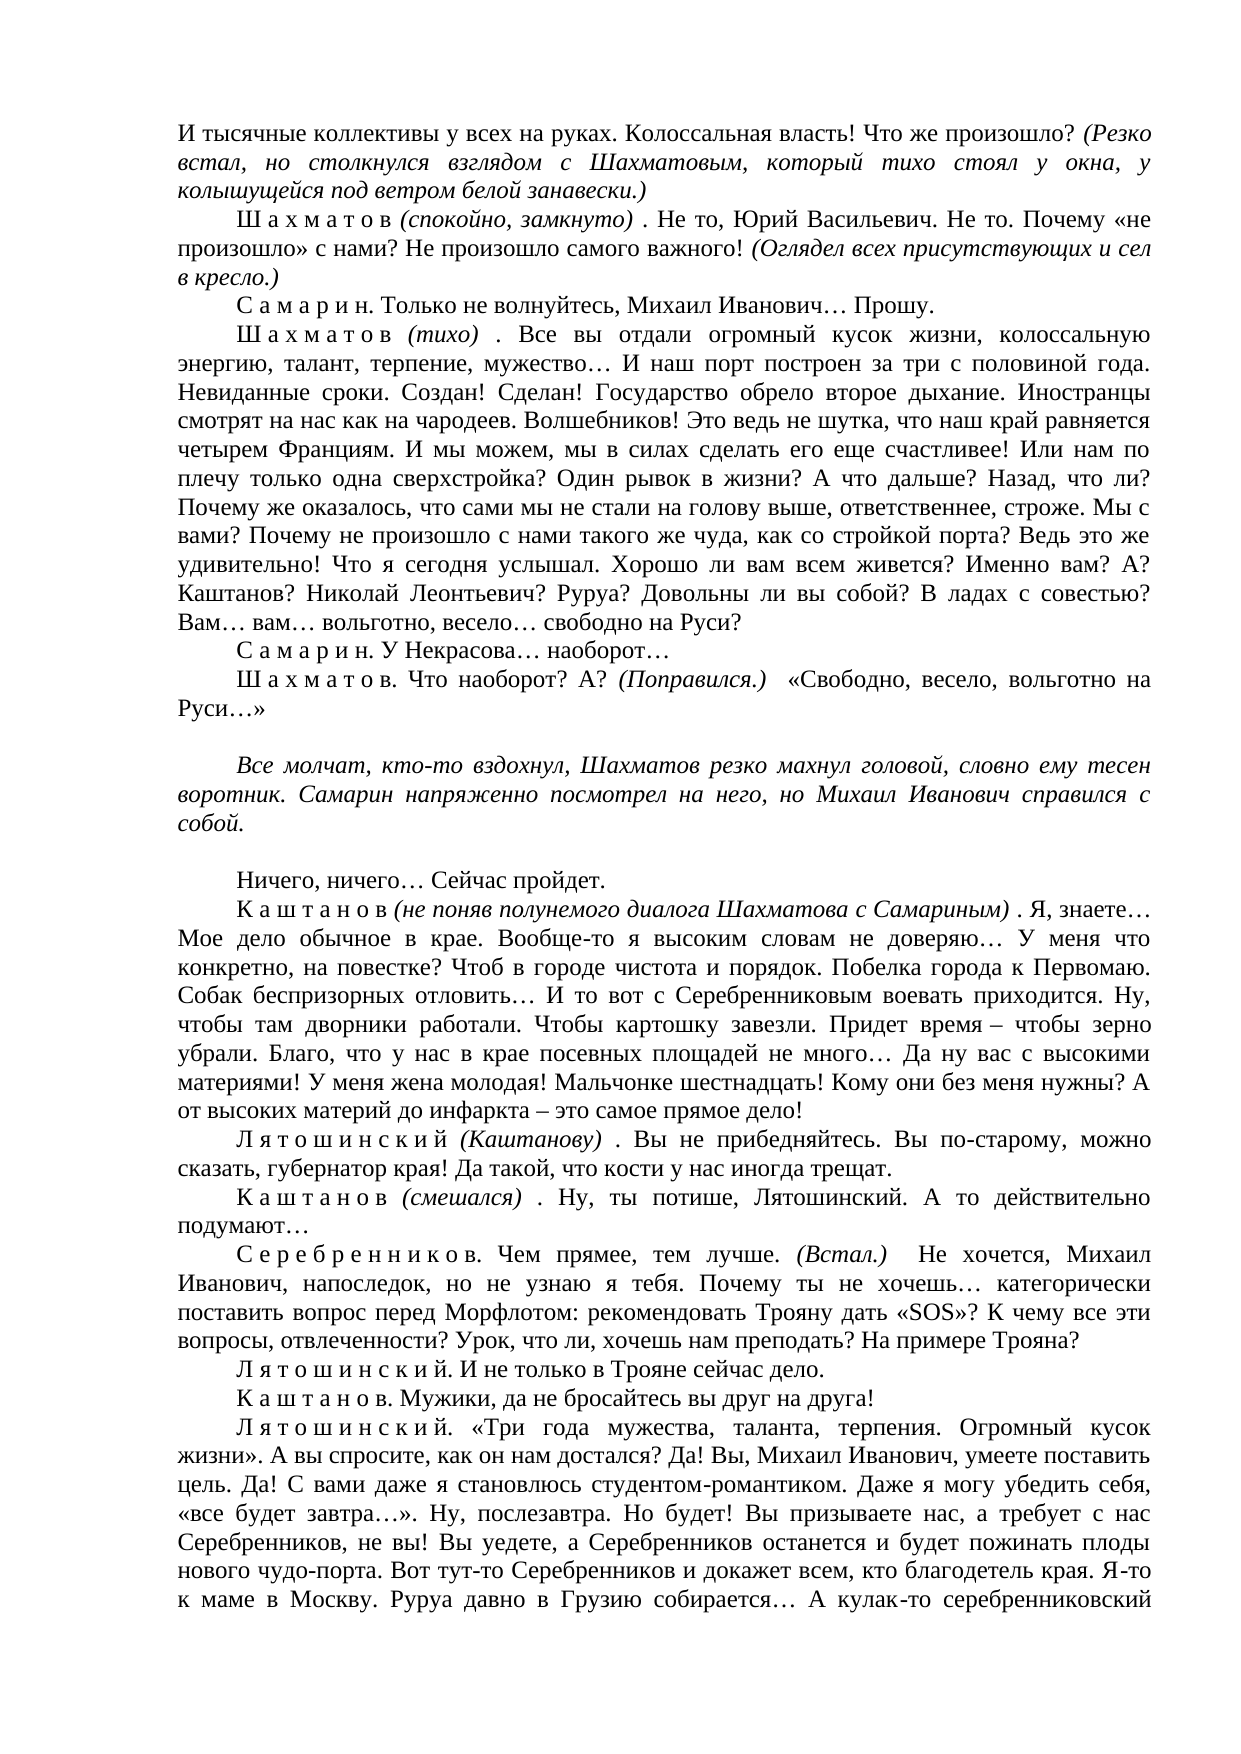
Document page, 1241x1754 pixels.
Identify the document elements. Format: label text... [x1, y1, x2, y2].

text С е р е б р е н н и к о в. Чем прямее, тем лучше. (Встал.) Не хочется, Михаил Иванович, напоследок, но не узнаю я тебя. Почему ты не хочешь… категорически поставить вопрос перед Морфлотом: рекомендовать Трояну дать «SOS»? К чему все эти вопросы, отвлеченности? Урок, что ли, хочешь нам преподать? На примере Трояна? [177, 1239, 1152, 1354]
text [177, 1412, 1152, 1613]
text Ш а х м а т о в (спокойно, замкнуто) . Не то, Юрий Васильевич. Не то. Почему «не произошло» с нами? Не произошло самого важного! (Оглядел всех присутствующих и сел в кресло.) [177, 204, 1152, 291]
text Ш а х м а т о в. Что наоборот? А? (Поправился.) «Свободно, весело, вольготно на Руси…» [177, 664, 1152, 722]
text К а ш т а н о в. Мужики, да не бросайтесь вы друг на друга! [177, 1383, 1152, 1412]
text Л я т о ш и н с к и й (Каштанову) . Вы не прибедняйтесь. Вы по-старому, можно сказать, губернатор края! Да такой, что кости у нас иногда трещат. [177, 1124, 1152, 1182]
text Ничего, ничего… Сейчас пройдет. [177, 866, 1152, 894]
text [177, 118, 1152, 204]
text К а ш т а н о в (смешался) . Ну, ты потише, Лятошинский. А то действительно подумают… [177, 1182, 1152, 1239]
text С а м а р и н. У Некрасова… наоборот… [177, 636, 1152, 664]
text К а ш т а н о в (не поняв полунемого диалога Шахматова с Самариным) . Я, знаете… Мое дело обычное в крае. Вообще-то я высоким словам не доверяю… У меня что конкретно, на повестке? Чтоб в городе чистота и порядок. Побелка города к Первомаю. Собак беспризорных отловить… И то вот с Серебренниковым воевать приходится. Ну, чтобы там дворники работали. Чтобы картошку завезли. Придет время – чтобы зерно убрали. Благо, что у нас в крае посевных площадей не много… Да ну вас с высокими материями! У меня жена молодая! Мальчонке шестнадцать! Кому они без меня нужны? А от высоких материй до инфаркта – это самое прямое дело! [177, 894, 1152, 1124]
text Л я т о ш и н с к и й. И не только в Трояне сейчас дело. [177, 1354, 1152, 1383]
text С а м а р и н. Только не волнуйтесь, Михаил Иванович… Прошу. [177, 291, 1152, 319]
text Все молчат, кто-то вздохнул, Шахматов резко махнул головой, словно ему тесен воротник. Самарин напряженно посмотрел на него, но Михаил Иванович справился с собой. [177, 751, 1152, 837]
text Ш а х м а т о в (тихо) . Все вы отдали огромный кусок жизни, колоссальную энергию, талант, терпение, мужество… И наш порт построен за три с половиной года. Невиданные сроки. Создан! Сделан! Государство обрело второе дыхание. Иностранцы смотрят на нас как на чародеев. Волшебников! Это ведь не шутка, что наш край равняется четырем Франциям. И мы можем, мы в силах сделать его еще счастливее! Или нам по плечу только одна сверхстройка? Один рывок в жизни? А что дальше? Назад, что ли? Почему же оказалось, что сами мы не стали на голову выше, ответственнее, строже. Мы с вами? Почему не произошло с нами такого же чуда, как со стройкой порта? Ведь это же удивительно! Что я сегодня услышал. Хорошо ли вам всем живется? Именно вам? А? Каштанов? Николай Леонтьевич? Руруа? Довольны ли вы собой? В ладах с совестью? Вам… вам… вольготно, весело… свободно на Руси? [177, 319, 1152, 636]
